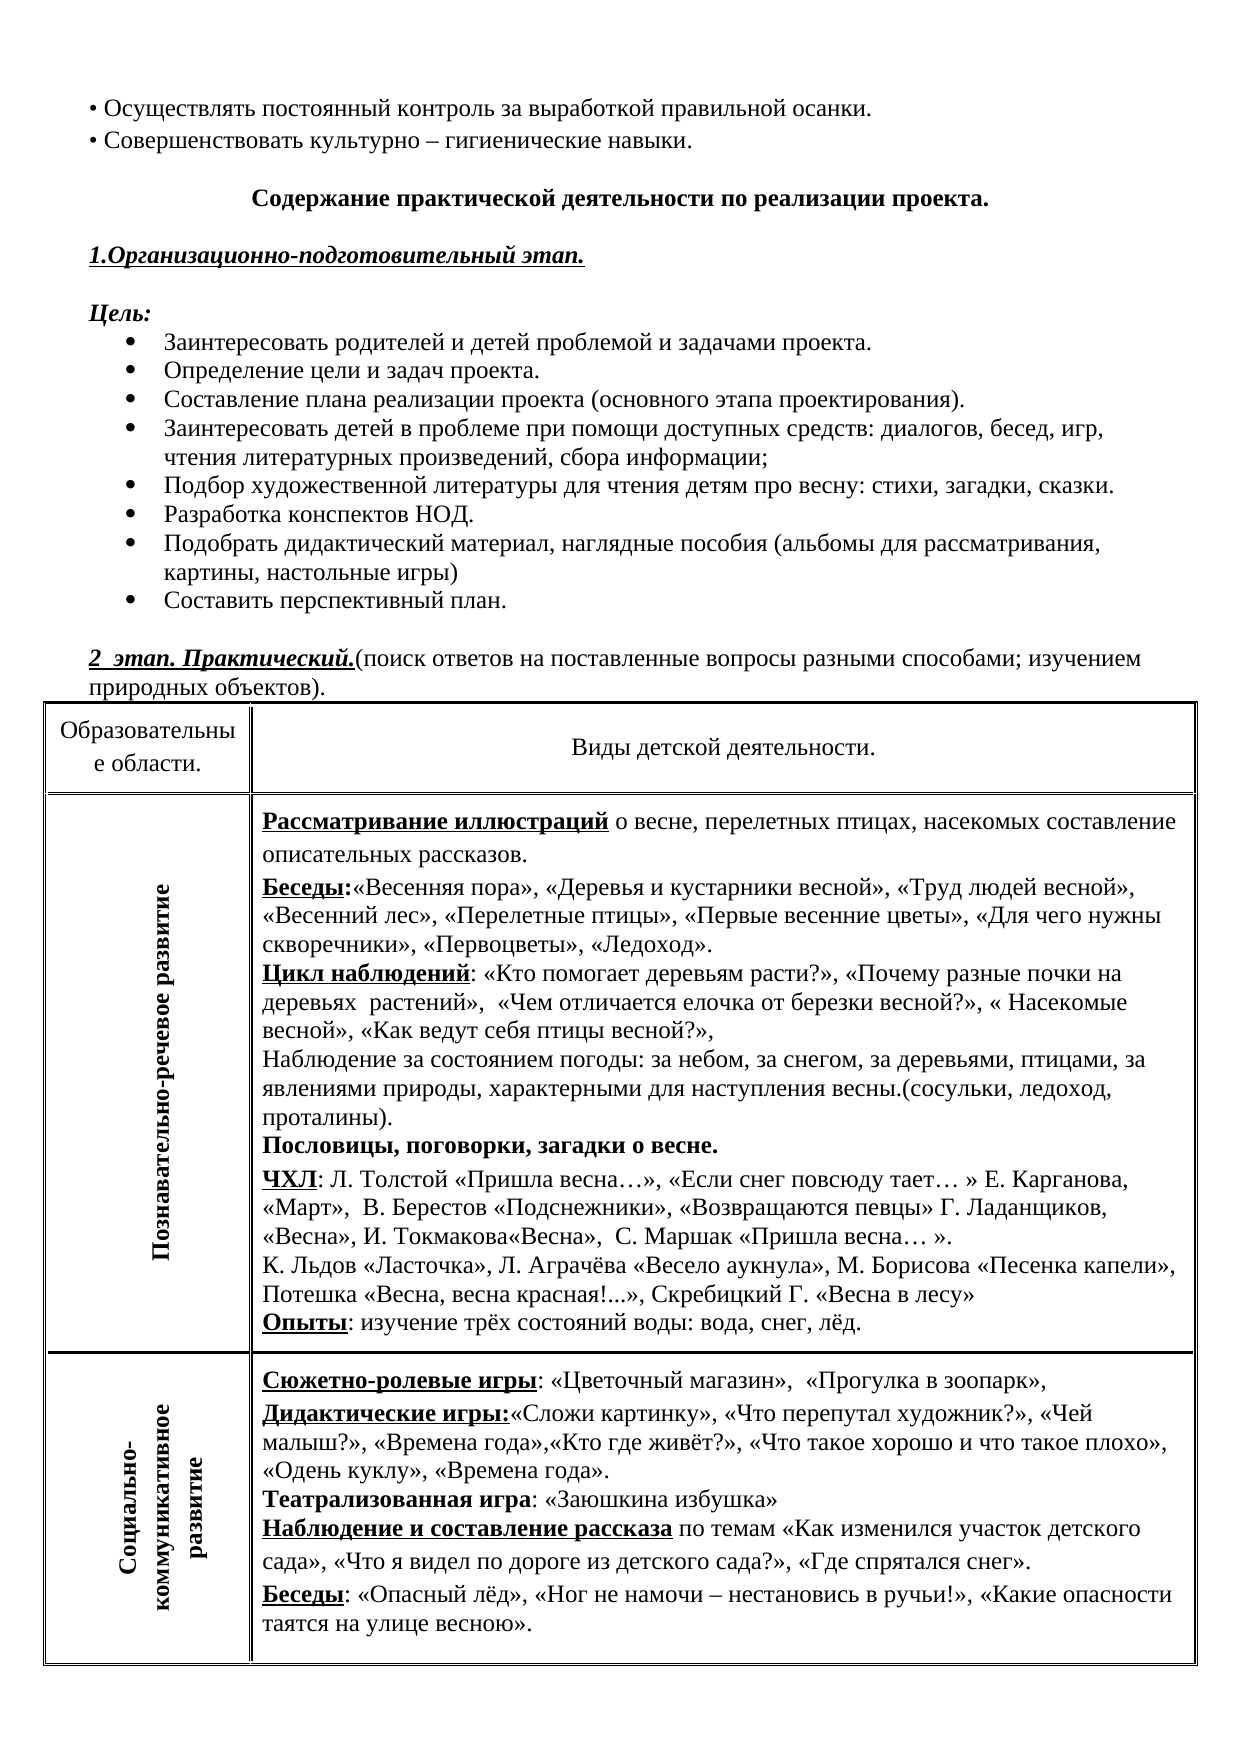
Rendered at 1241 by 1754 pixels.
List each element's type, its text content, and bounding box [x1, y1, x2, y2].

text • Осуществлять постоянный контроль за выработкой правильной осанки. • Совершенствовать культурно – гигиенические навыки. [89, 89, 1152, 154]
table_cell Познавательно-речевое развитие [44, 792, 251, 1351]
table_cell Социально-коммуникативное развитие [46, 1351, 251, 1662]
table_cell Рассматривание иллюстраций о весне, перелетных птицах, насекомых составление описательных рассказов. Беседы:«Весенняя пора», «Деревья и кустарники весной», «Труд людей весной», «Весенний лес», «Перелетные птицы», «Первые весенние цветы», «Для чего нужны скворечники», «Первоцветы», «Ледоход». Цикл наблюдений: «Кто помогает деревьям расти?», «Почему разные почки на деревьях растений», «Чем отличается елочка от березки весной?», « Насекомые весной», «Как ведут себя птицы весной?», Наблюдение за состоянием погоды: за небом, за снегом, за деревьями, птицами, за явлениями природы, характерными для наступления весны.(сосульки, ледоход, проталины). Пословицы, поговорки, загадки о весне. ЧХЛ: Л. Толстой «Пришла весна…», «Если снег повсюду тает… » Е. Карганова, «Март», В. Берестов «Подснежники», «Возвращаются певцы» Г. Ладанщиков, «Весна», И. Токмакова«Весна», С. Маршак «Пришла весна… ». К. Льдов «Ласточка», Л. Аграчёва «Весело аукнула», М. Борисова «Песенка капели», Потешка «Весна, весна красная!...», Скребицкий Г. «Весна в лесу» Опыты: изучение трёх состояний воды: вода, снег, лёд. [251, 792, 1196, 1351]
list Разработка конспектов НОД. [126, 499, 1152, 528]
table_cell Сюжетно-ролевые игры: «Цветочный магазин», «Прогулка в зоопарк», Дидактические игры:«Сложи картинку», «Что перепутал художник?», «Чей малыш?», «Времена года»,«Кто где живёт?», «Что такое хорошо и что такое плохо», «Одень куклу», «Времена года». Театрализованная игра: «Заюшкина избушка» Наблюдение и составление рассказа по темам «Как изменился участок детского сада», «Что я видел по дороге из детского сада?», «Где спрятался снег». Беседы: «Опасный лёд», «Ног не намочи – нестановись в ручьи!», «Какие опасности таятся на улице весною». [251, 1351, 1194, 1662]
text 2 этап. Практический.(поиск ответов на поставленные вопросы разными способами; изучением природных объектов). [89, 643, 1152, 701]
list Заинтересовать детей в проблеме при помощи доступных средств: диалогов, бесед, игр, чтения литературных произведений, сбора информации; [126, 413, 1152, 471]
text 1.Организационно-подготовительный этап. [89, 241, 1152, 269]
list Подобрать дидактический материал, наглядные пособия (альбомы для рассматривания, картины, настольные игры) [126, 528, 1152, 586]
list Заинтересовать родителей и детей проблемой и задачами проекта. [126, 327, 1152, 356]
table_header Образовательные области. [46, 703, 251, 792]
list Определение цели и задач проекта. [126, 356, 1152, 384]
table_header Виды детской деятельности. [251, 704, 1194, 792]
list Составление плана реализации проекта (основного этапа проектирования). [126, 384, 1152, 413]
text Содержание практической деятельности по реализации проекта. [89, 183, 1152, 212]
text Цель: [89, 298, 1152, 327]
list Составить перспективный план. [126, 586, 1152, 614]
list Подбор художественной литературы для чтения детям про весну: стихи, загадки, сказки. [126, 471, 1152, 499]
